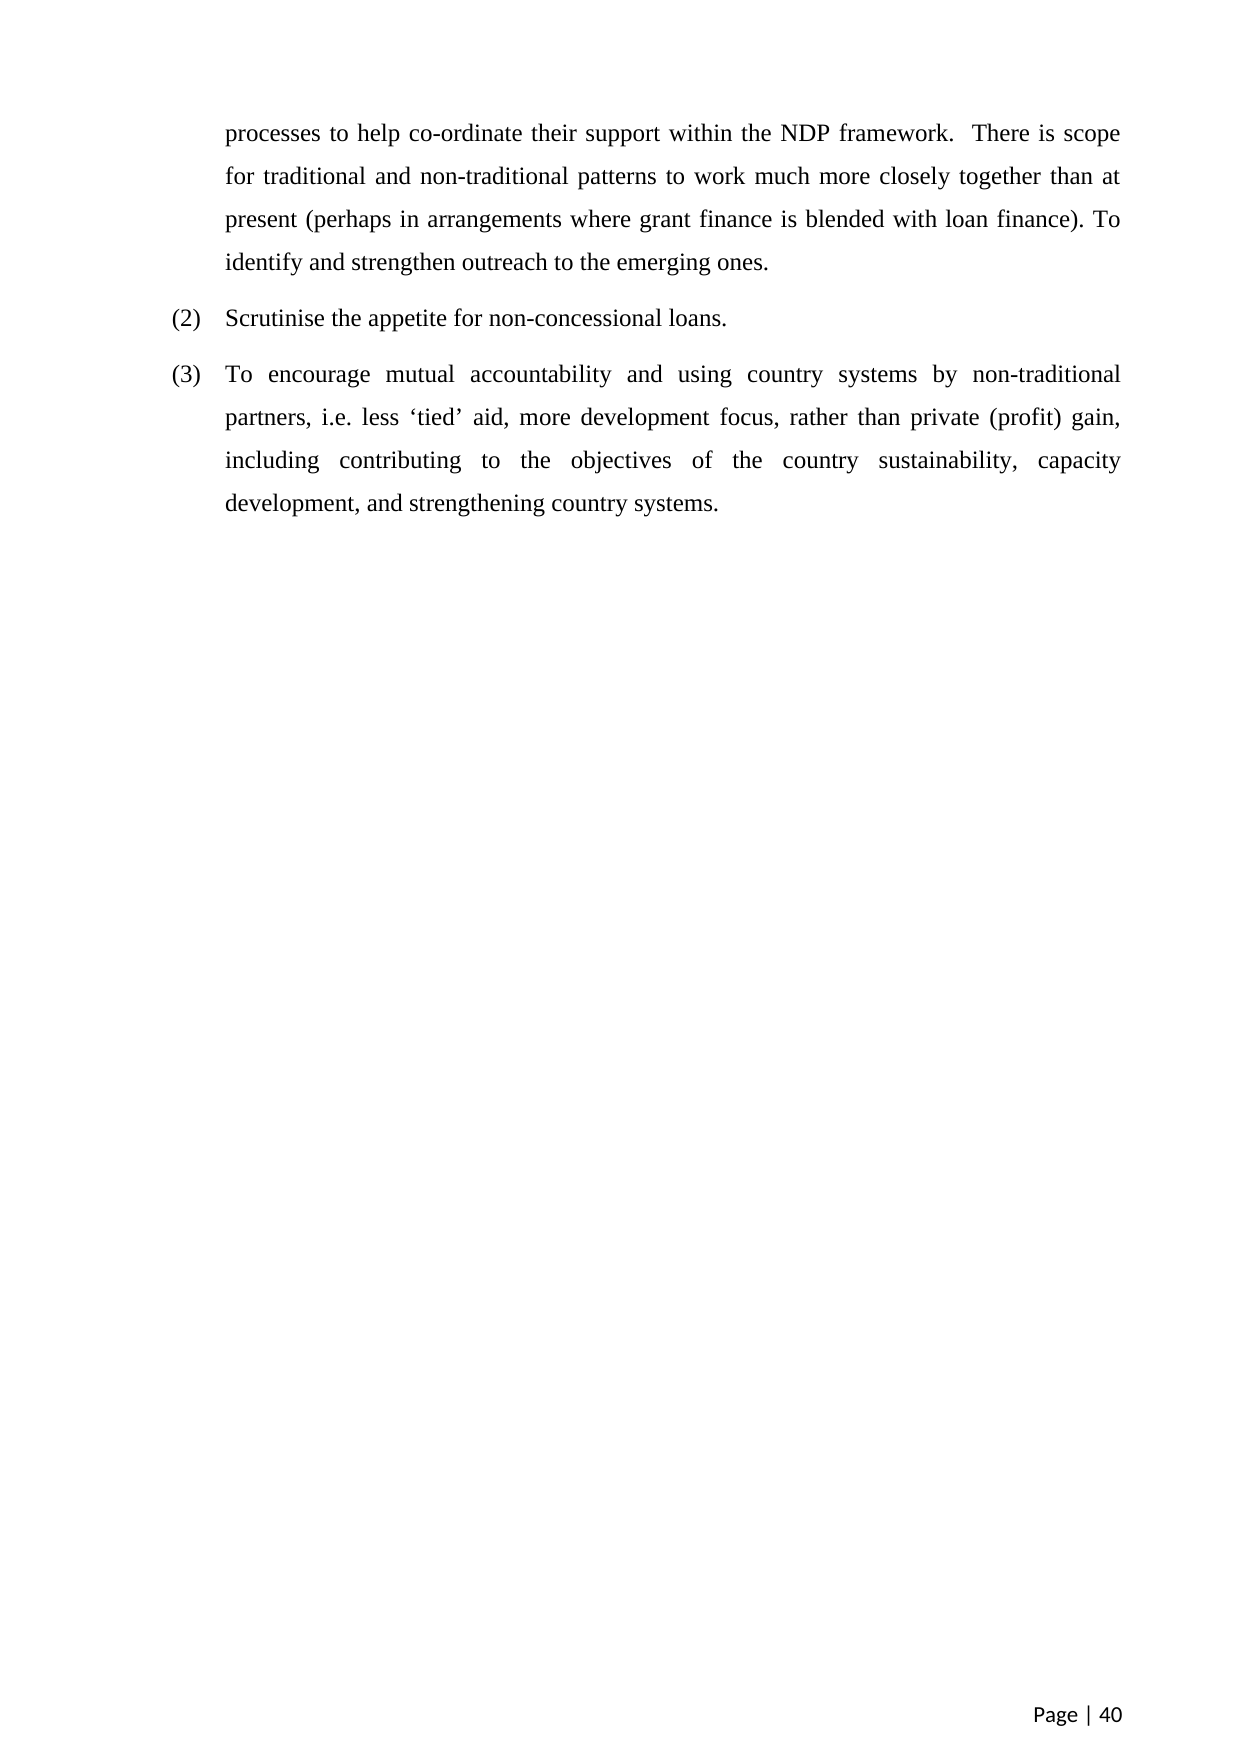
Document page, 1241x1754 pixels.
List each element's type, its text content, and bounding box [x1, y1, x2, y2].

list Scrutinise the appetite for non-concessional loans. [172, 303, 1122, 332]
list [172, 118, 1122, 276]
list To encourage mutual accountability and using country systems by non-traditional partners, i.e. less ‘tied’ aid, more development focus, rather than private (profit) gain, including contributing to the objectives of the country sustainability, capacity development, and strengthening country systems. [172, 359, 1122, 517]
